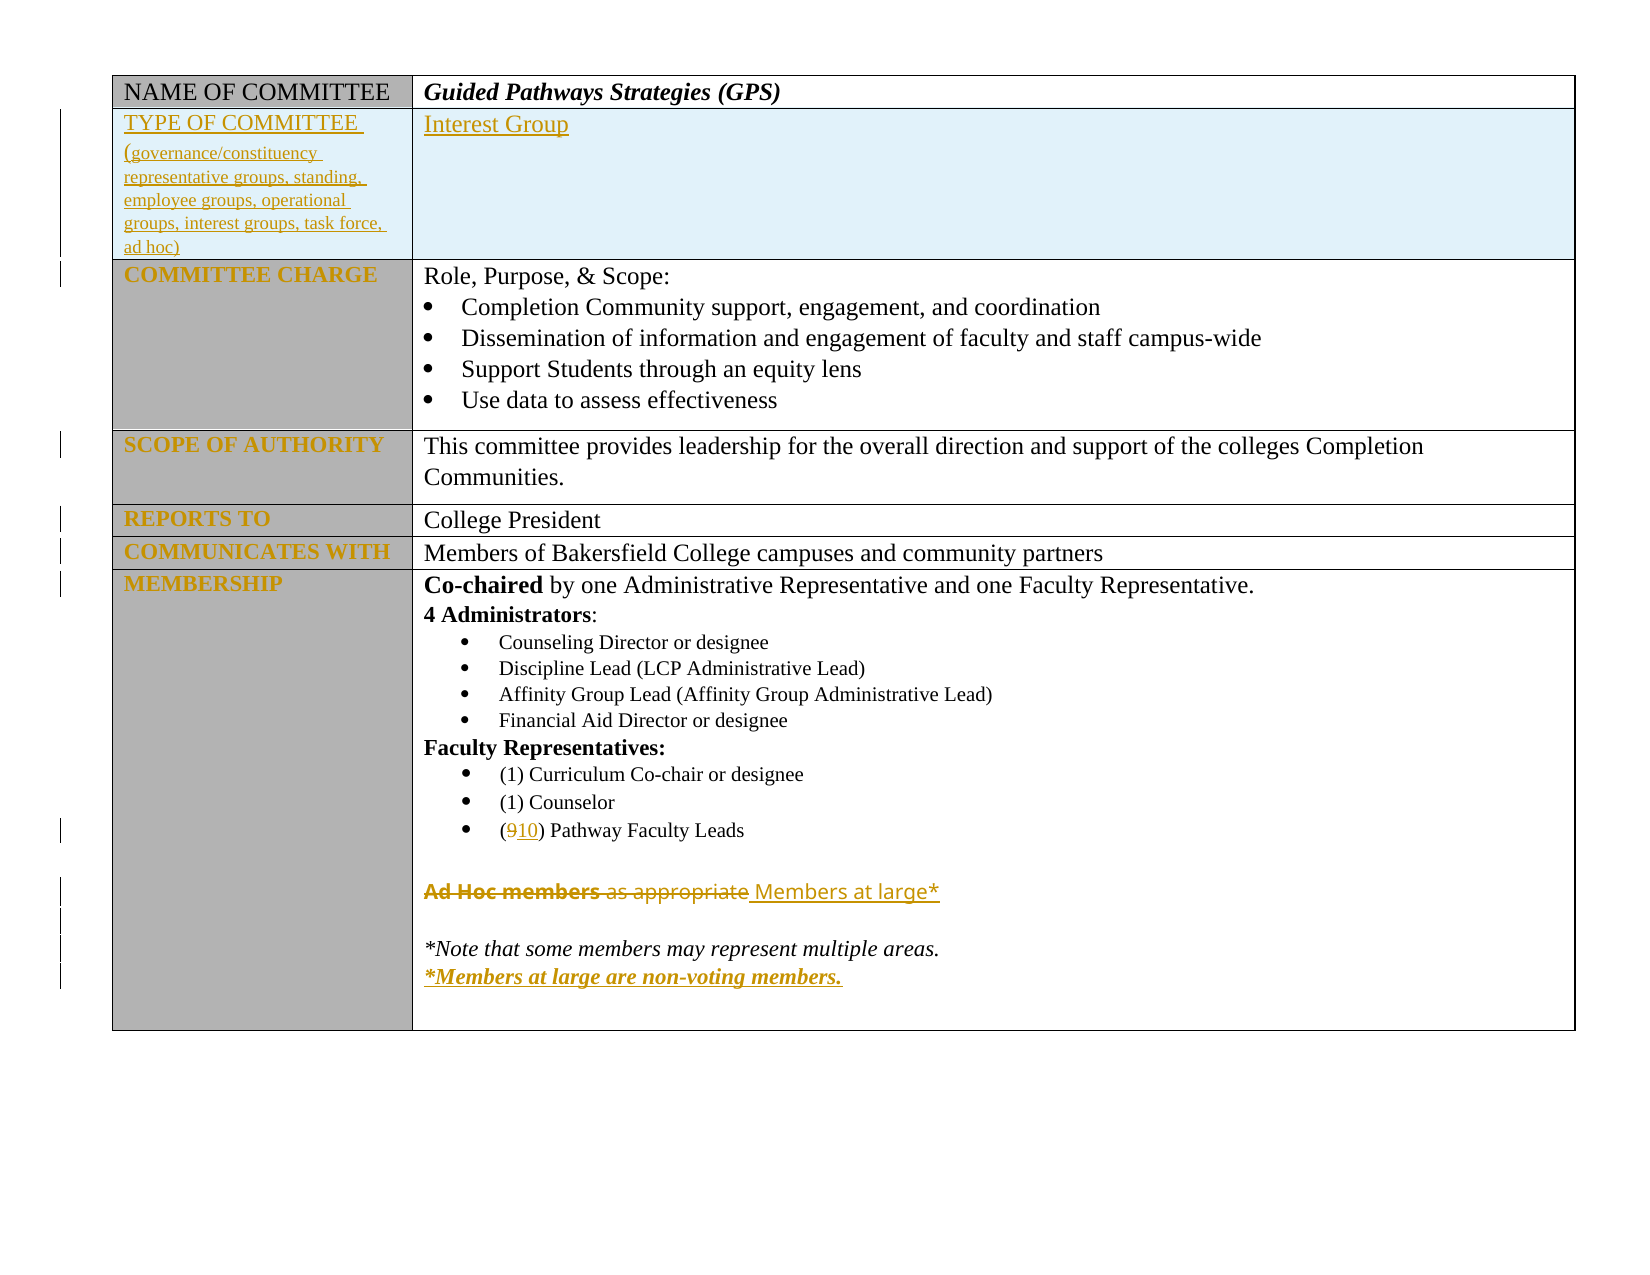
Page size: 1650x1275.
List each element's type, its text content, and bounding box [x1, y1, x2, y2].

table_cell MEMBERSHIP [113, 570, 412, 1030]
table_cell COMMUNICATES WITH [113, 537, 412, 569]
table_cell COMMITTEE CHARGE [113, 260, 412, 429]
table_header Guided Pathways Strategies (GPS) [413, 76, 1574, 107]
table_header NAME OF COMMITTEE [113, 76, 412, 107]
table_cell SCOPE OF AUTHORITY [113, 431, 412, 504]
table_cell Co-chaired by one Administrative Representative and one Faculty Representative. 4 Administrators: Counseling Director or designee Discipline Lead (LCP Administrative Lead) Affinity Group Lead (Affinity Group Administrative Lead) Financial Aid Director or designee Faculty Representatives: (1) Curriculum Co-chair or designee (1) Counselor () Pathway Faculty Leads *Note that some members may represent multiple areas. [413, 570, 1574, 1030]
table_cell This committee provides leadership for the overall direction and support of the colleges Completion Communities. [413, 431, 1574, 504]
table_cell Members of Bakersfield College campuses and community partners [413, 537, 1574, 569]
table_cell REPORTS TO [113, 505, 412, 536]
table_cell College President [413, 505, 1574, 536]
table_cell Role, Purpose, & Scope: Completion Community support, engagement, and coordination Dissemination of information and engagement of faculty and staff campus-wide Support Students through an equity lens Use data to assess effectiveness [413, 260, 1574, 429]
